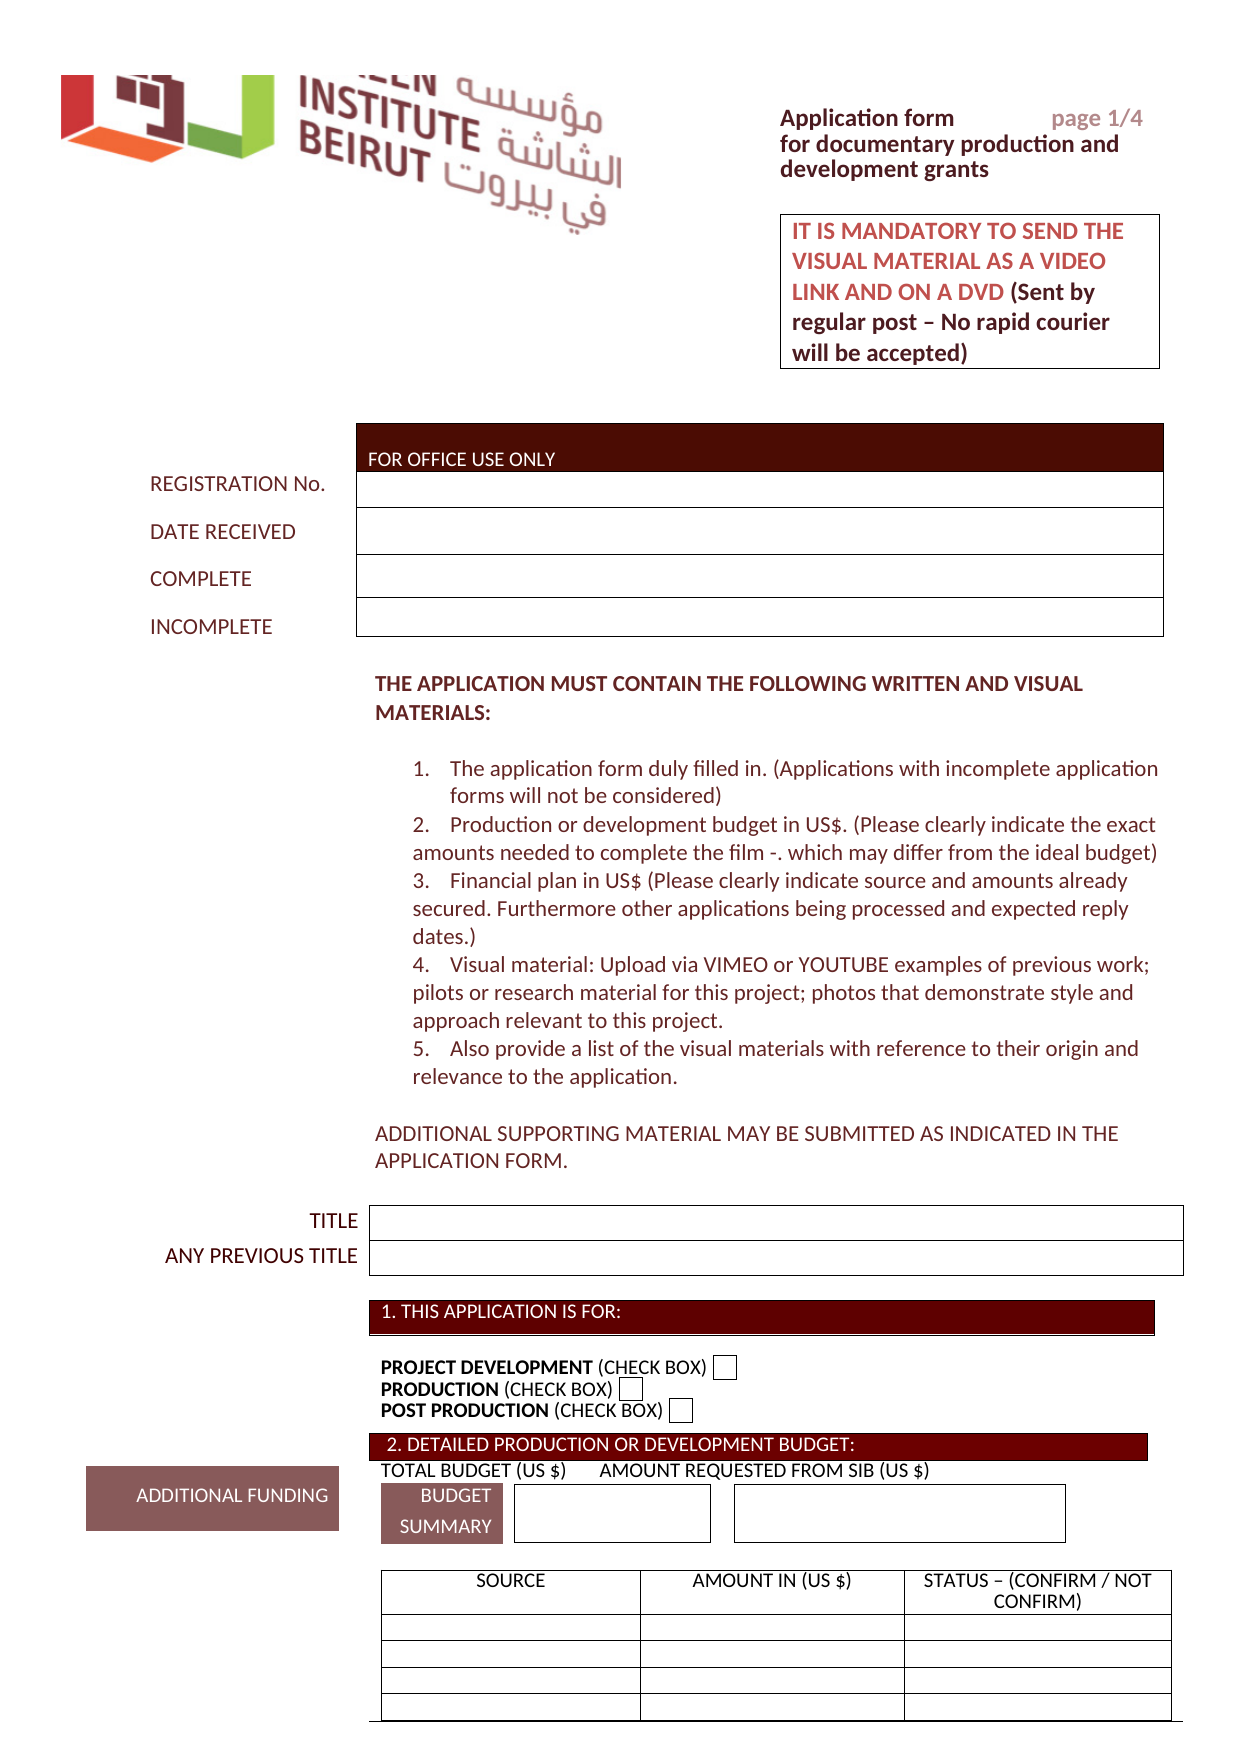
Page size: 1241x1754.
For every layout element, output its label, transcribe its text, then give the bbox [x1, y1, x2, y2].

text THE APPLICATION MUST CONTAIN THE FOLLOWING WRITTEN AND VISUAL MATERIALS: [375, 669, 1165, 726]
table_header Application form page 1/4 for documentary production and development grants [769, 75, 1172, 369]
text ADDITIONAL SUPPORTING MATERIAL MAY BE SUBMITTED AS INDICATED IN THE APPLICATION FORM. [375, 1119, 1165, 1175]
table_cell [75, 1275, 369, 1721]
table_cell [357, 555, 1163, 597]
table_cell [370, 1241, 1183, 1275]
text DATE RECEIVED [150, 520, 356, 544]
table_cell ANY PREVIOUS TITLE [75, 1240, 369, 1275]
text 4. Visual material: Upload via VIMEO or YOUTUBE examples of previous work; pilots or research material for this project; photos that demonstrate style and approach relevant to this project. [412, 950, 1165, 1034]
text 5. Also provide a list of the visual materials with reference to their origin and relevance to the application. [412, 1034, 1165, 1090]
list The application form duly filled in. (Applications with incomplete application forms will not be considered) [412, 754, 1165, 810]
text COMPLETE [150, 568, 356, 592]
table_header [370, 1206, 1183, 1240]
text 2. Production or development budget in US$. (Please clearly indicate the exact amounts needed to complete the film -. which may differ from the ideal budget) [412, 810, 1165, 866]
table_header FOR OFFICE USE ONLY [357, 424, 1163, 471]
table_cell [357, 472, 1163, 507]
table_cell [357, 508, 1163, 554]
picture [60, 75, 622, 236]
text INCOMPLETE [150, 615, 1165, 639]
table_cell PROJECT DEVELOPMENT (CHECK BOX) PRODUCTION (CHECK BOX) POST PRODUCTION (CHECK BOX) TOTAL BUDGET (US $) AMOUNT REQUESTED FROM SIB (US $) [369, 1276, 1183, 1721]
text REGISTRATION No. [150, 473, 356, 520]
table_cell [357, 598, 1163, 636]
text 3. Financial plan in US$ (Please clearly indicate source and amounts already secured. Furthermore other applications being processed and expected reply dates.) [412, 866, 1165, 950]
table_header TITLE [75, 1205, 369, 1240]
table_header [49, 75, 769, 369]
